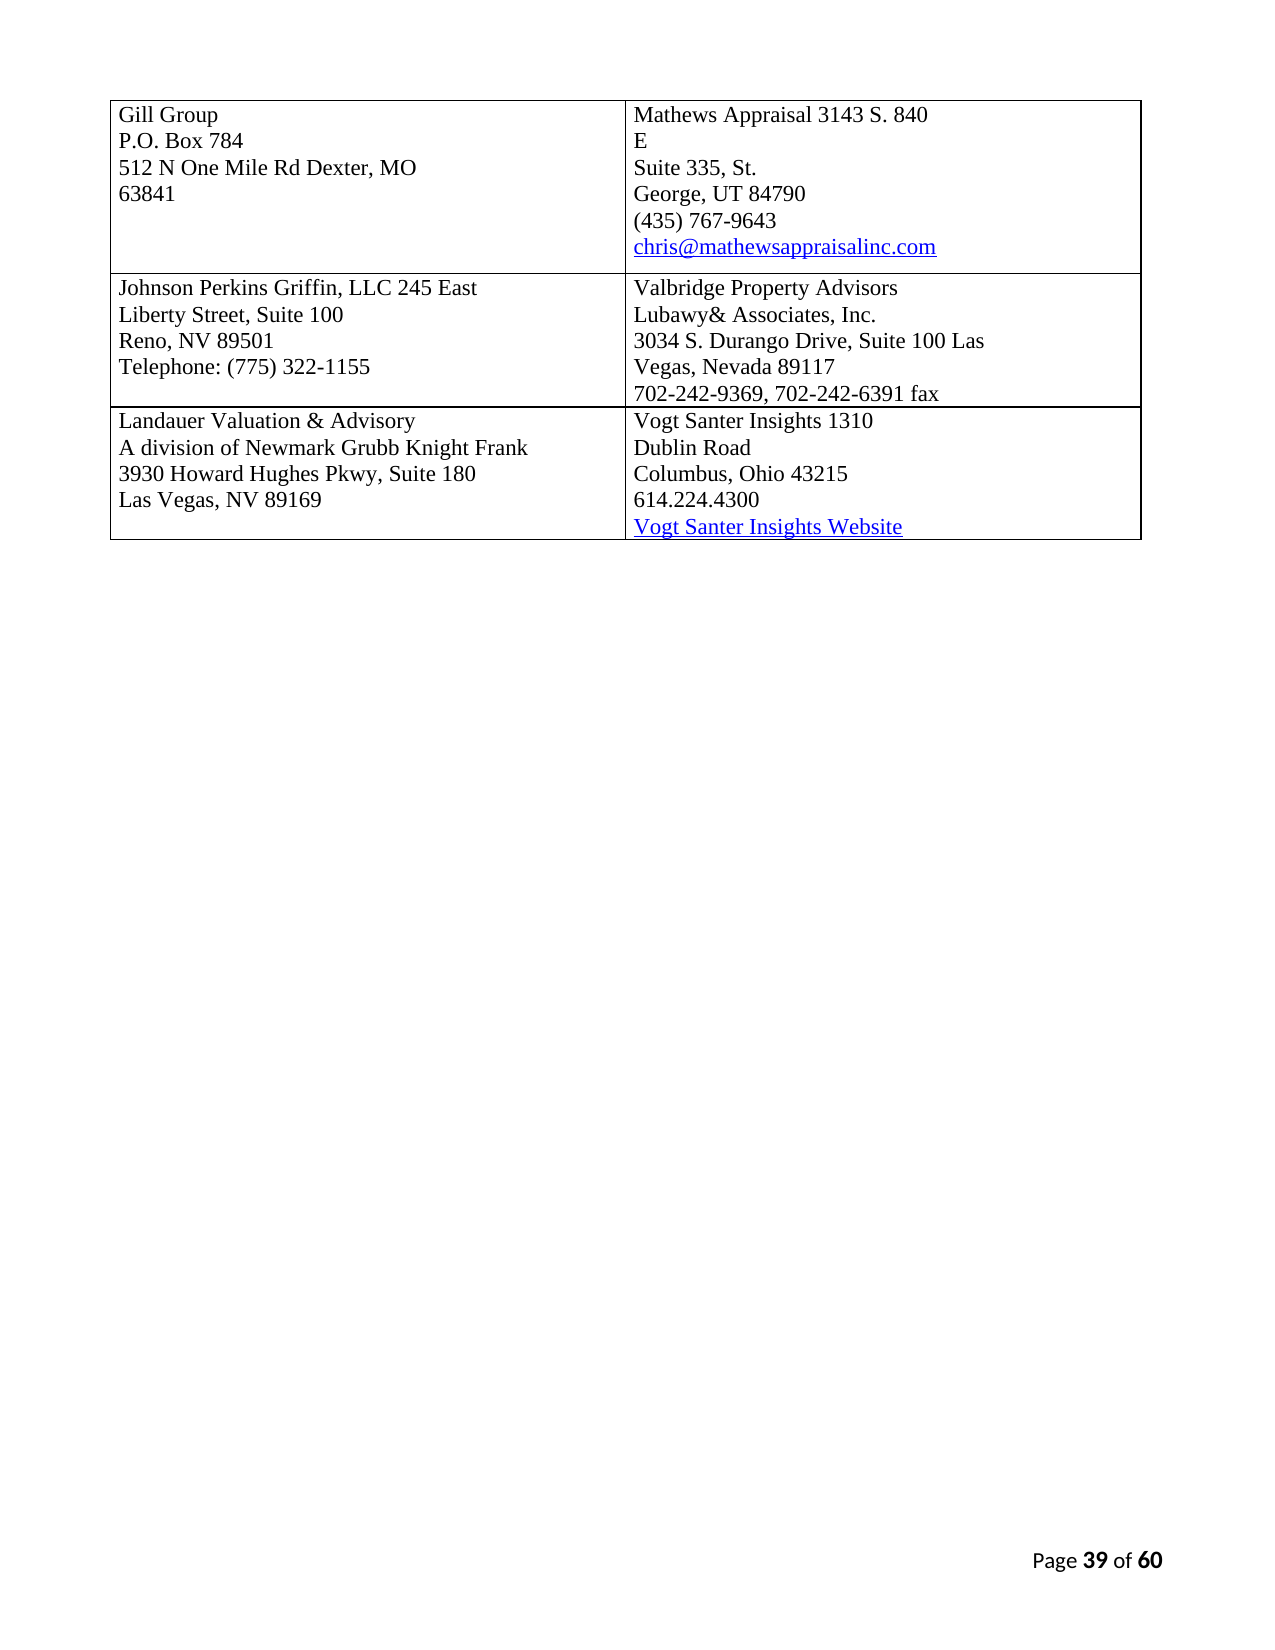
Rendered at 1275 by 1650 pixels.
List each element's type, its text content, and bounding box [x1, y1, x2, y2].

table_cell Mathews Appraisal 3143 S. 840 E Suite 335, St. George, UT 84790 (435) 767-9643 chris@mathewsappraisalinc.com [626, 101, 1140, 273]
table_cell Vogt Santer Insights 1310 Dublin Road Columbus, Ohio 43215 614.224.4300 Vogt Santer Insights Website [626, 408, 1140, 539]
table_cell Landauer Valuation & Advisory A division of Newmark Grubb Knight Frank 3930 Howard Hughes Pkwy, Suite 180 Las Vegas, NV 89169 [111, 408, 625, 539]
table_cell Johnson Perkins Griffin, LLC 245 East Liberty Street, Suite 100 Reno, NV 89501 Telephone: (775) 322-1155 [111, 274, 625, 406]
table_cell Gill Group P.O. Box 784 512 N One Mile Rd Dexter, MO 63841 [111, 101, 625, 273]
table_cell Valbridge Property Advisors Lubawy& Associates, Inc. 3034 S. Durango Drive, Suite 100 Las Vegas, Nevada 89117 702-242-9369, 702-242-6391 fax [626, 274, 1140, 406]
